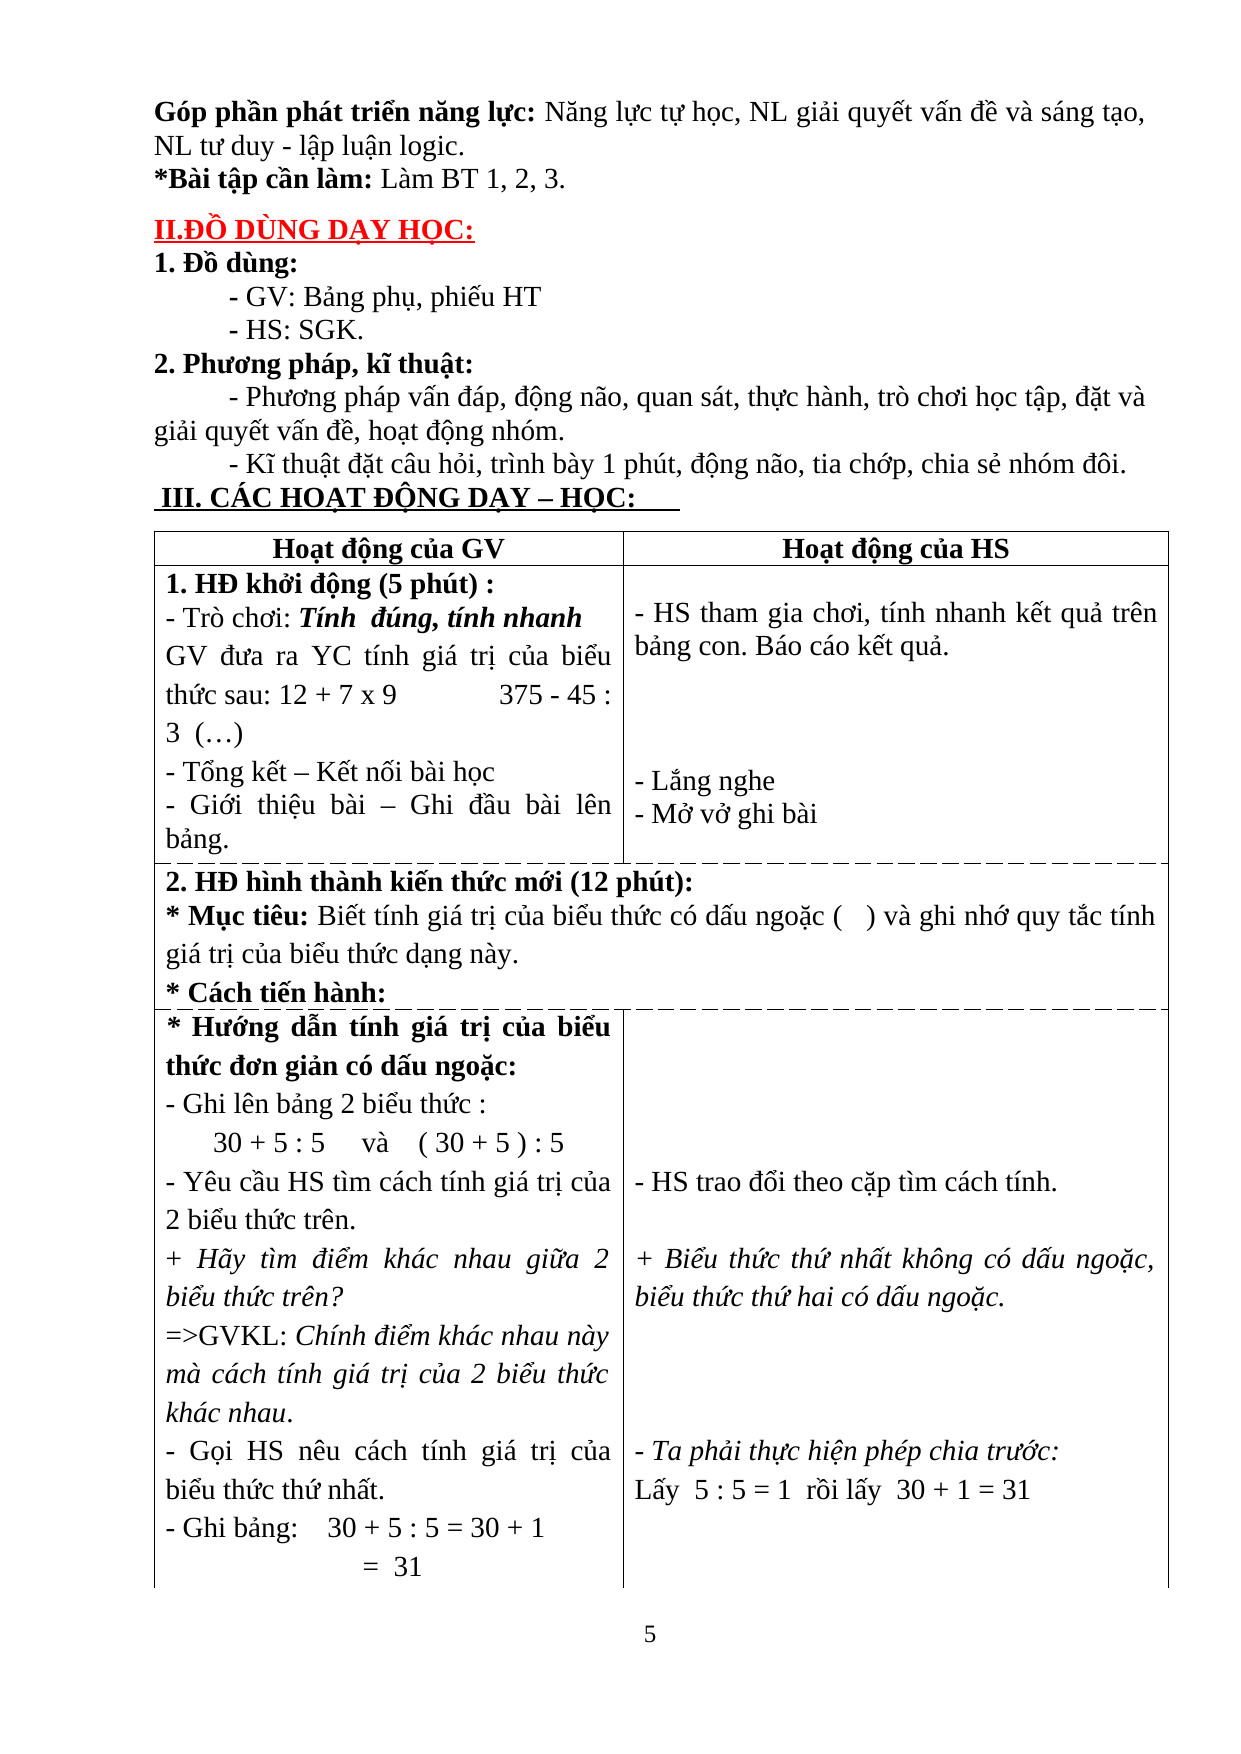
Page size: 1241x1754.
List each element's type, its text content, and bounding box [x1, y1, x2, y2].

text *Bài tập cần làm: Làm BT 1, 2, 3. [153, 162, 1146, 195]
text III. CÁC HOẠT ĐỘNG DẠY – HỌC: [153, 480, 1146, 514]
text - Kĩ thuật đặt câu hỏi, trình bày 1 phút, động não, tia chớp, chia sẻ nhóm đôi. [153, 447, 1146, 480]
text - Phương pháp vấn đáp, động não, quan sát, thực hành, trò chơi học tập, đặt và giải quyết vấn đề, hoạt động nhóm. [153, 379, 1146, 447]
table_header Hoạt động của HS [624, 532, 1168, 565]
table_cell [624, 1009, 1168, 1588]
table_cell 1. HĐ khởi động (5 phút) : - Trò chơi: Tính đúng, tính nhanh GV đưa ra YC tính giá trị của biểu thức sau: 12 + 7 x 9 375 - 45 : 3 (…) - Tổng kết – Kết nối bài học - Giới thiệu bài – Ghi đầu bài lên bảng. [155, 566, 623, 863]
text 2. Phương pháp, kĩ thuật: [153, 346, 1146, 379]
text II.ĐỒ DÙNG DẠY HỌC: [153, 212, 1146, 245]
table_cell - HS tham gia chơi, tính nhanh kết quả trên bảng con. Báo cáo kết quả. - Lắng nghe - Mở vở ghi bài [624, 566, 1168, 863]
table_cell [155, 1009, 623, 1588]
text - GV: Bảng phụ, phiếu HT [153, 279, 1146, 312]
text 1. Đồ dùng: [153, 245, 1146, 279]
text Góp phần phát triển năng lực: Năng lực tự học, NL giải quyết vấn đề và sáng tạo, NL tư duy - lập luận logic. [153, 94, 1146, 162]
text - HS: SGK. [153, 312, 1146, 346]
table_cell 2. HĐ hình thành kiến thức mới (12 phút): * Mục tiêu: Biết tính giá trị của biểu thức có dấu ngoặc ( ) và ghi nhớ quy tắc tính giá trị của biểu thức dạng này. * Cách tiến hành: [155, 863, 1168, 1008]
table_header Hoạt động của GV [155, 532, 623, 565]
